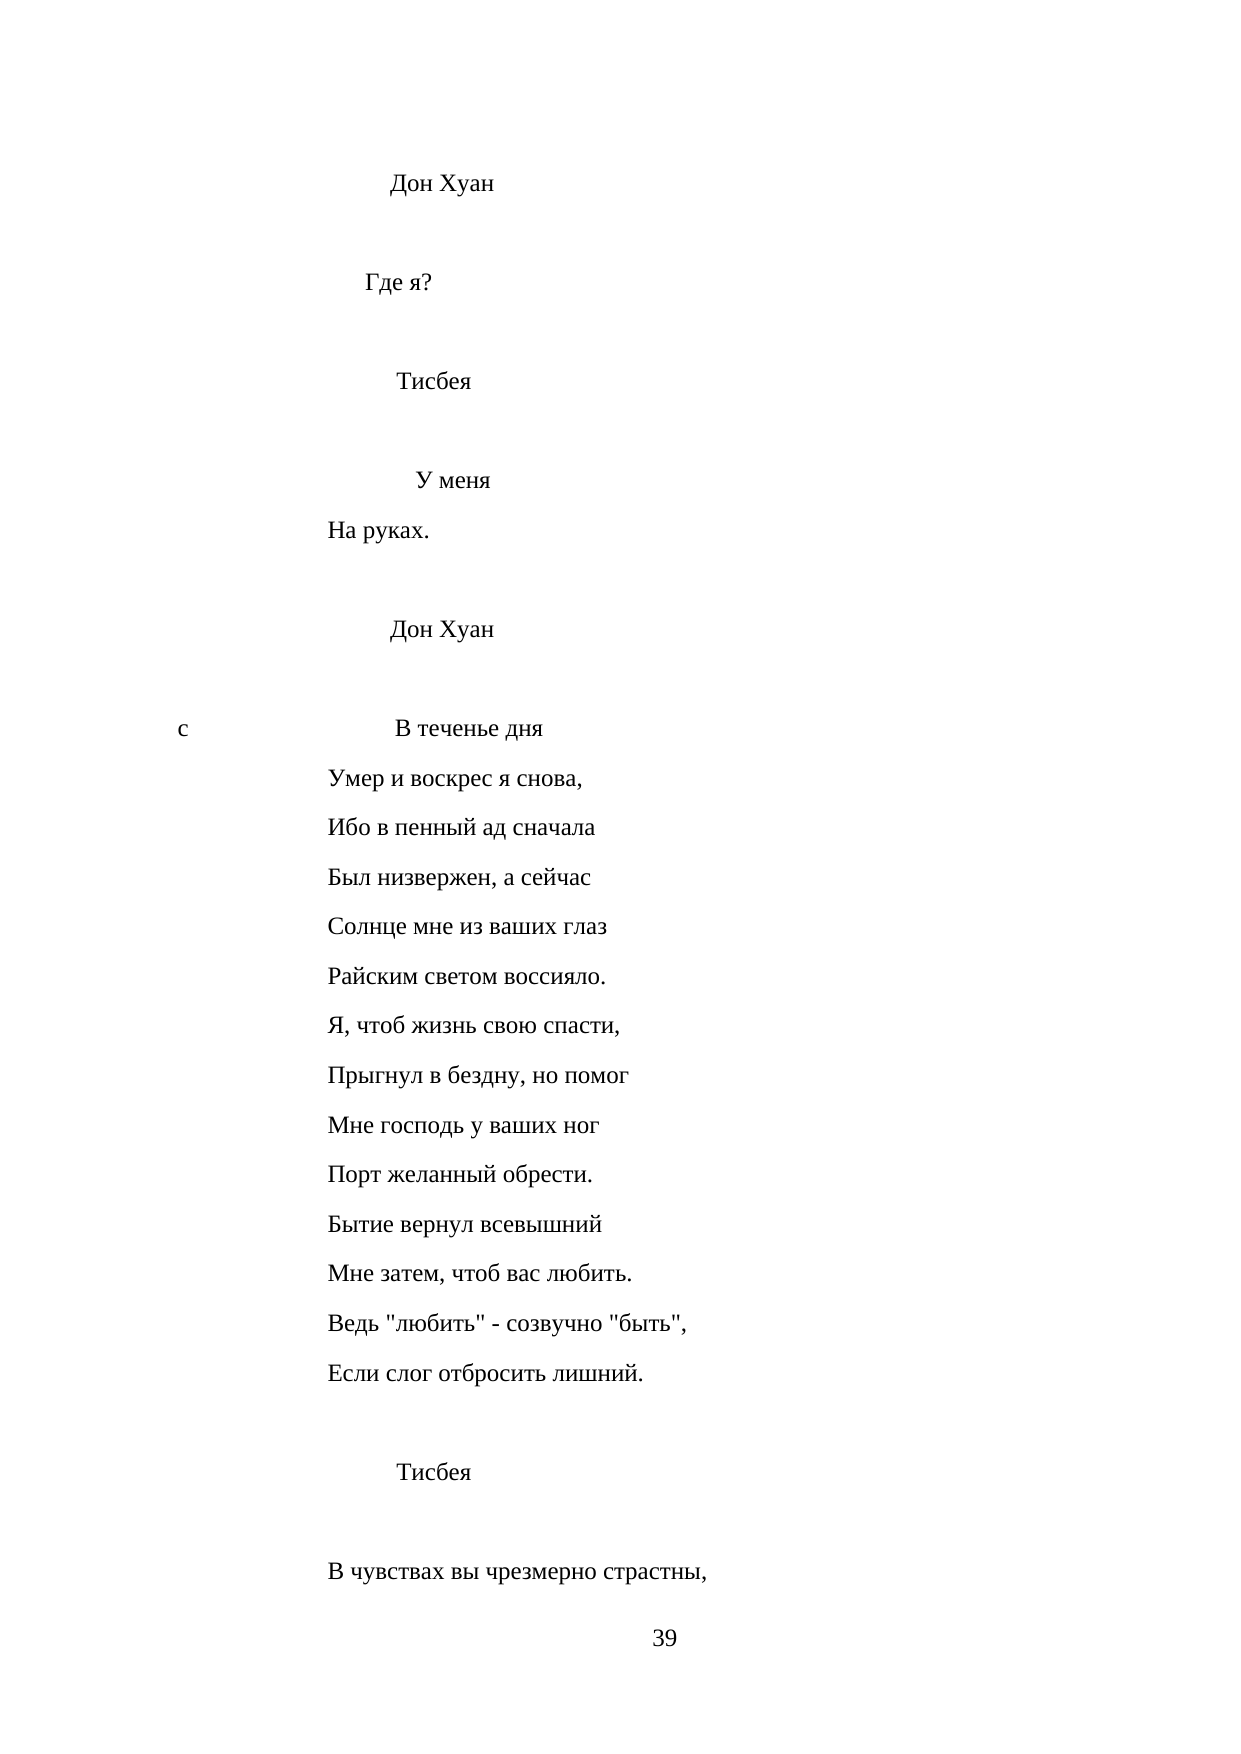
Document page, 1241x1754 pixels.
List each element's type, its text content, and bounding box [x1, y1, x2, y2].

text Ведь "любить" - созвучно "быть", [177, 1308, 1152, 1337]
text На руках. [177, 515, 1152, 543]
text У меня [177, 465, 1152, 494]
text Где я? [177, 267, 1152, 296]
text Мне господь у ваших ног [177, 1110, 1152, 1138]
text Бытие вернул всевышний [177, 1209, 1152, 1238]
text Был низвержен, а сейчас [177, 862, 1152, 891]
text Дон Хуан [177, 614, 1152, 643]
text Я, чтоб жизнь свою спасти, [177, 1011, 1152, 1039]
text Райским светом воссияло. [177, 961, 1152, 990]
text В чувствах вы чрезмерно страстны, [177, 1556, 1152, 1585]
text Если слог отбросить лишний. [177, 1358, 1152, 1386]
text Солнце мне из ваших глаз [177, 911, 1152, 940]
text Мне затем, чтоб вас любить. [177, 1258, 1152, 1287]
text c В теченье дня [177, 713, 1152, 742]
text Тисбея [177, 1457, 1152, 1486]
text Дон Хуан [177, 168, 1152, 196]
text Ибо в пенный ад сначала [177, 812, 1152, 841]
text Порт желанный обрести. [177, 1159, 1152, 1188]
text Тисбея [177, 366, 1152, 395]
text Прыгнул в бездну, но помог [177, 1060, 1152, 1089]
text Умер и воскрес я снова, [177, 763, 1152, 791]
